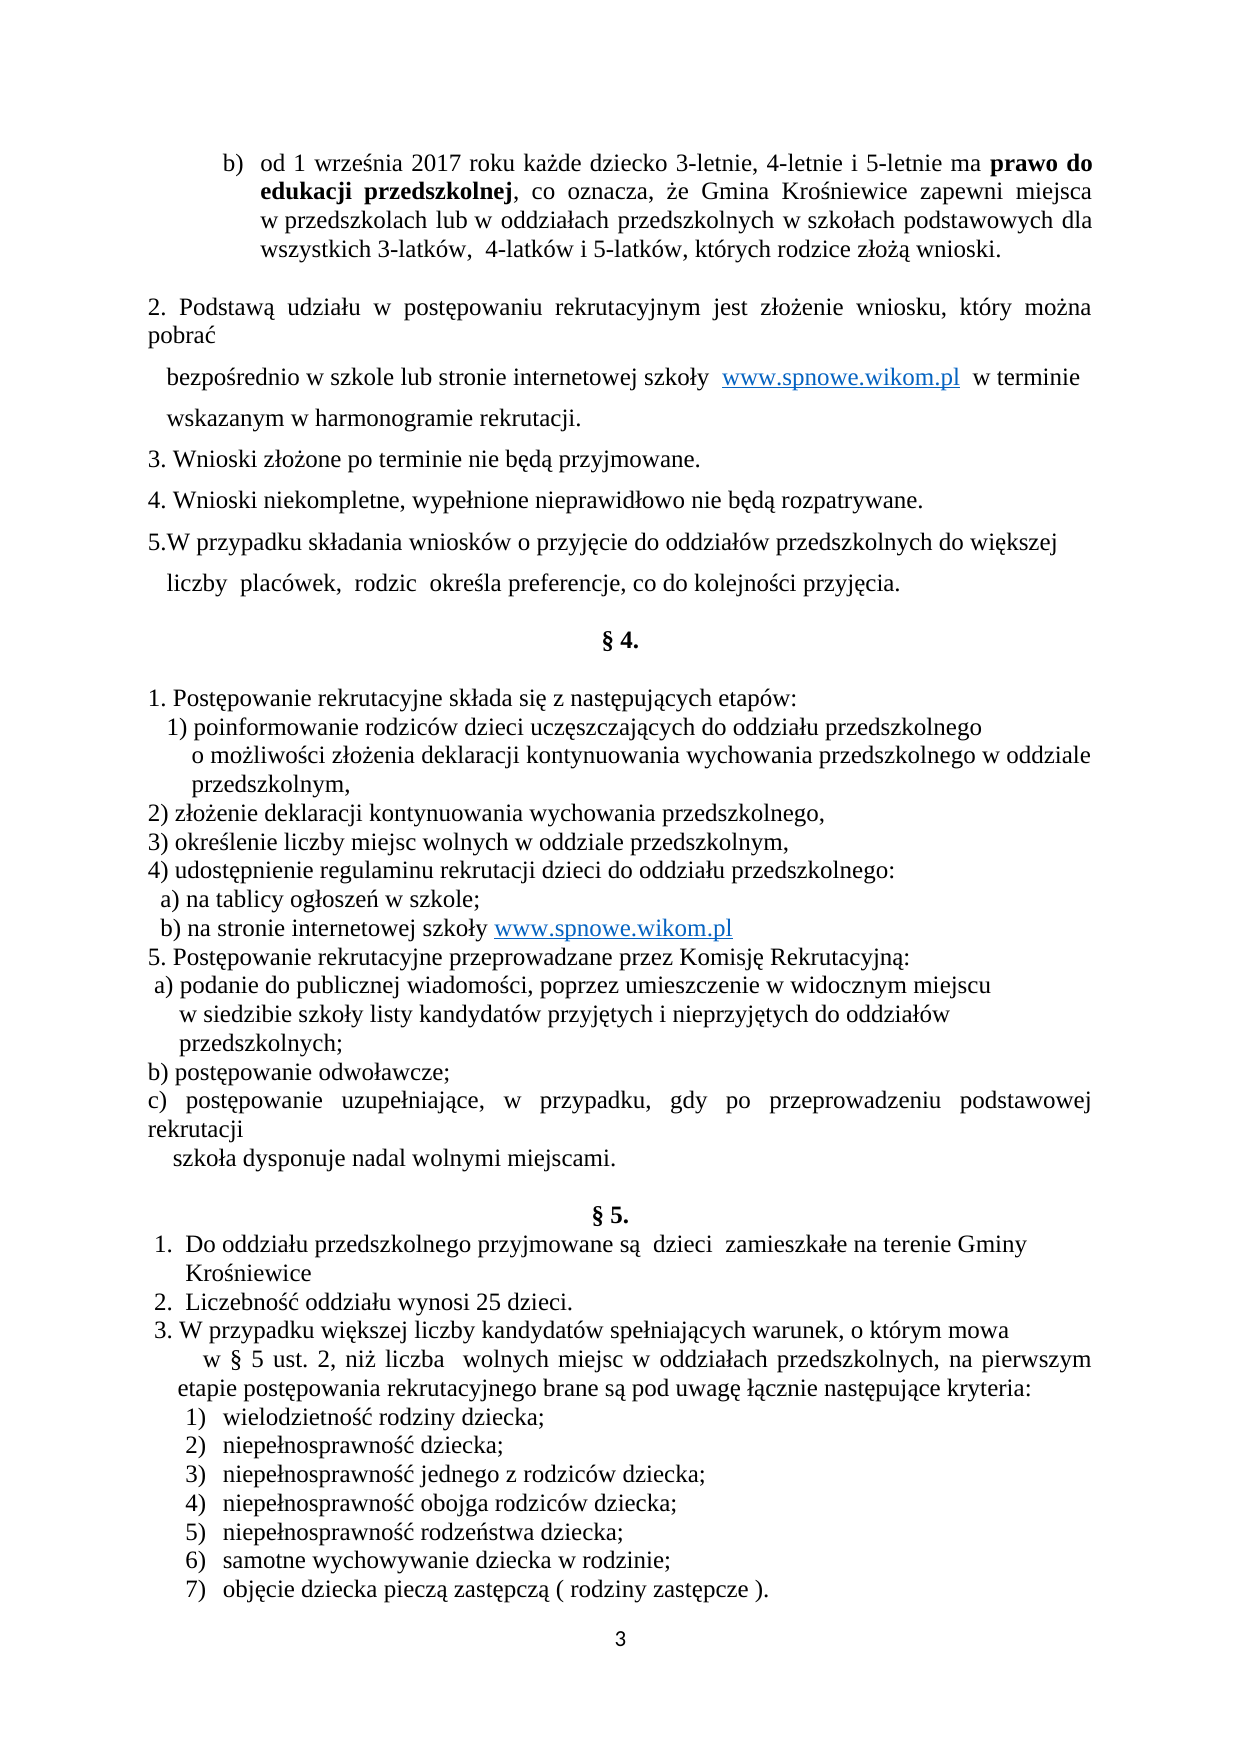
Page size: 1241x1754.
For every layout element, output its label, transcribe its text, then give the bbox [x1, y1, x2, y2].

text Krośniewice [148, 1258, 1093, 1287]
text szkoła dysponuje nadal wolnymi miejscami. [148, 1143, 1093, 1172]
text przedszkolnym, [148, 769, 1093, 798]
text w siedzibie szkoły listy kandydatów przyjętych i nieprzyjętych do oddziałów [148, 999, 1093, 1028]
text 5. Postępowanie rekrutacyjne przeprowadzane przez Komisję Rekrutacyjną: [148, 942, 1093, 971]
text § 5. [148, 1201, 1093, 1229]
text 5.W przypadku składania wniosków o przyjęcie do oddziałów przedszkolnych do większej [148, 527, 1093, 556]
text 1. Postępowanie rekrutacyjne składa się z następujących etapów: [148, 683, 1093, 712]
text 4. Wnioski niekompletne, wypełnione nieprawidłowo nie będą rozpatrywane. [148, 486, 1093, 514]
text 3. Wnioski złożone po terminie nie będą przyjmowane. [148, 444, 1093, 473]
text § 4. [148, 626, 1093, 654]
text b) na stronie internetowej szkoły www.spnowe.wikom.pl [148, 913, 1093, 942]
text a) podanie do publicznej wiadomości, poprzez umieszczenie w widocznym miejscu [148, 971, 1093, 999]
list niepełnosprawność obojga rodziców dziecka; [185, 1488, 1093, 1517]
text 3) określenie liczby miejsc wolnych w oddziale przedszkolnym, [148, 827, 1093, 856]
list niepełnosprawność dziecka; [185, 1431, 1093, 1459]
list od 1 września 2017 roku każde dziecko 3-letnie, 4-letnie i 5-letnie ma prawo do edukacji przedszkolnej, co oznacza, że Gmina Krośniewice zapewni miejsca w przedszkolach lub w oddziałach przedszkolnych w szkołach podstawowych dla wszystkich 3-latków, 4-latków i 5-latków, których rodzice złożą wnioski. [223, 148, 1093, 263]
text bezpośrednio w szkole lub stronie internetowej szkoły www.spnowe.wikom.pl w terminie [148, 362, 1093, 391]
text 1. Do oddziału przedszkolnego przyjmowane są dzieci zamieszkałe na terenie Gminy [148, 1229, 1093, 1258]
list samotne wychowywanie dziecka w rodzinie; [185, 1546, 1093, 1574]
text b) postępowanie odwoławcze; [148, 1057, 1093, 1086]
text przedszkolnych; [148, 1028, 1093, 1057]
text a) na tablicy ogłoszeń w szkole; [148, 884, 1093, 913]
text 1) poinformowanie rodziców dzieci uczęszczających do oddziału przedszkolnego [148, 712, 1093, 741]
text 2. Liczebność oddziału wynosi 25 dzieci. [148, 1287, 1093, 1316]
text 3. W przypadku większej liczby kandydatów spełniających warunek, o którym mowa [148, 1316, 1093, 1344]
list objęcie dziecka pieczą zastępczą ( rodziny zastępcze ). [185, 1574, 1093, 1603]
text wskazanym w harmonogramie rekrutacji. [148, 403, 1093, 432]
text o możliwości złożenia deklaracji kontynuowania wychowania przedszkolnego w oddziale [148, 741, 1093, 769]
list niepełnosprawność jednego z rodziców dziecka; [185, 1459, 1093, 1488]
text 2) złożenie deklaracji kontynuowania wychowania przedszkolnego, [148, 798, 1093, 827]
text c) postępowanie uzupełniające, w przypadku, gdy po przeprowadzeniu podstawowej rekrutacji [148, 1086, 1093, 1143]
list niepełnosprawność rodzeństwa dziecka; [185, 1517, 1093, 1546]
list wielodzietność rodziny dziecka; [185, 1402, 1093, 1431]
text liczby placówek, rodzic określa preferencje, co do kolejności przyjęcia. [148, 568, 1093, 597]
text 2. Podstawą udziału w postępowaniu rekrutacyjnym jest złożenie wniosku, który można pobrać [148, 292, 1093, 349]
text 4) udostępnienie regulaminu rekrutacji dzieci do oddziału przedszkolnego: [148, 856, 1093, 884]
text w § 5 ust. 2, niż liczba wolnych miejsc w oddziałach przedszkolnych, na pierwszym etapie postępowania rekrutacyjnego brane są pod uwagę łącznie następujące kryteria: [148, 1344, 1093, 1402]
